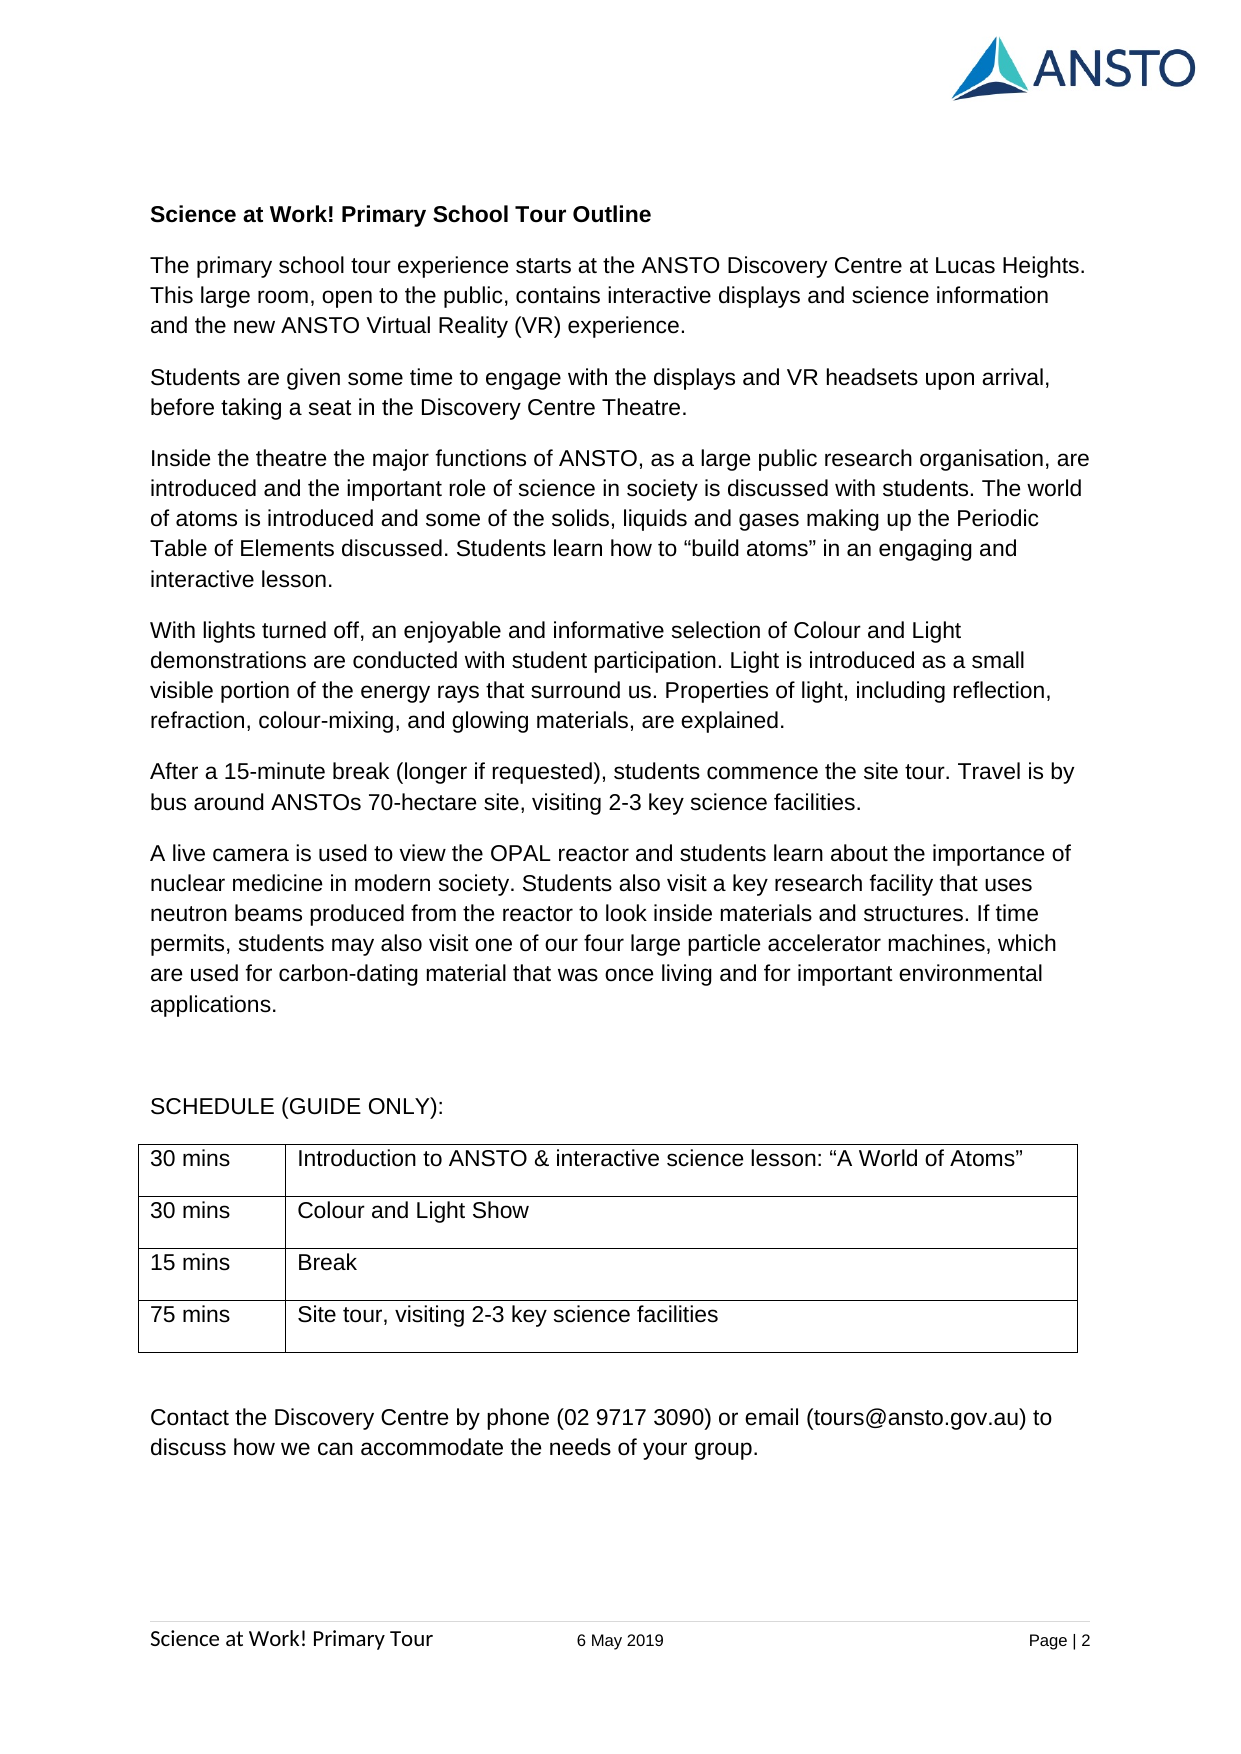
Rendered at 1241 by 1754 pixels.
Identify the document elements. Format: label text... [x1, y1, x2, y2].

table_header 30 mins [139, 1145, 285, 1196]
text Science at Work! Primary School Tour Outline [150, 201, 1090, 227]
text SCHEDULE (GUIDE ONLY): [150, 1093, 1090, 1119]
text Contact the Discovery Centre by phone (02 9717 3090) or email (tours@ansto.gov.au) to discuss how we can accommodate the needs of your group. [150, 1404, 1090, 1461]
text A live camera is used to view the OPAL reactor and students learn about the importance of nuclear medicine in modern society. Students also visit a key research facility that uses neutron beams produced from the reactor to look inside materials and structures. If time permits, students may also visit one of our four large particle accelerator machines, which are used for carbon-dating material that was once living and for important environmental applications. [150, 839, 1090, 1017]
table_cell Colour and Light Show [286, 1197, 1077, 1248]
picture [949, 36, 1197, 105]
table_header Introduction to ANSTO & interactive science lesson: “A World of Atoms” [286, 1145, 1077, 1196]
text Students are given some time to engage with the displays and VR headsets upon arrival, before taking a seat in the Discovery Centre Theatre. [150, 363, 1090, 420]
text Inside the theatre the major functions of ANSTO, as a large public research organisation, are introduced and the important role of science in society is discussed with students. The world of atoms is introduced and some of the solids, liquids and gases making up the Periodic Table of Elements discussed. Students learn how to “build atoms” in an engaging and interactive lesson. [150, 445, 1090, 592]
text With lights turned off, an enjoyable and informative selection of Colour and Light demonstrations are conducted with student participation. Light is introduced as a small visible portion of the energy rays that surround us. Properties of light, including reflection, refraction, colour-mixing, and glowing materials, are explained. [150, 617, 1090, 734]
text The primary school tour experience starts at the ANSTO Discovery Centre at Lucas Heights. This large room, open to the public, contains interactive displays and science information and the new ANSTO Virtual Reality (VR) experience. [150, 252, 1090, 339]
table_cell Site tour, visiting 2-3 key science facilities [286, 1301, 1077, 1352]
table_cell 75 mins [139, 1301, 285, 1352]
table_cell Break [286, 1249, 1077, 1300]
text After a 15-minute break (longer if requested), students commence the site tour. Travel is by bus around ANSTOs 70-hectare site, visiting 2-3 key science facilities. [150, 758, 1090, 815]
table_cell 30 mins [139, 1197, 285, 1248]
table_cell 15 mins [139, 1249, 285, 1300]
